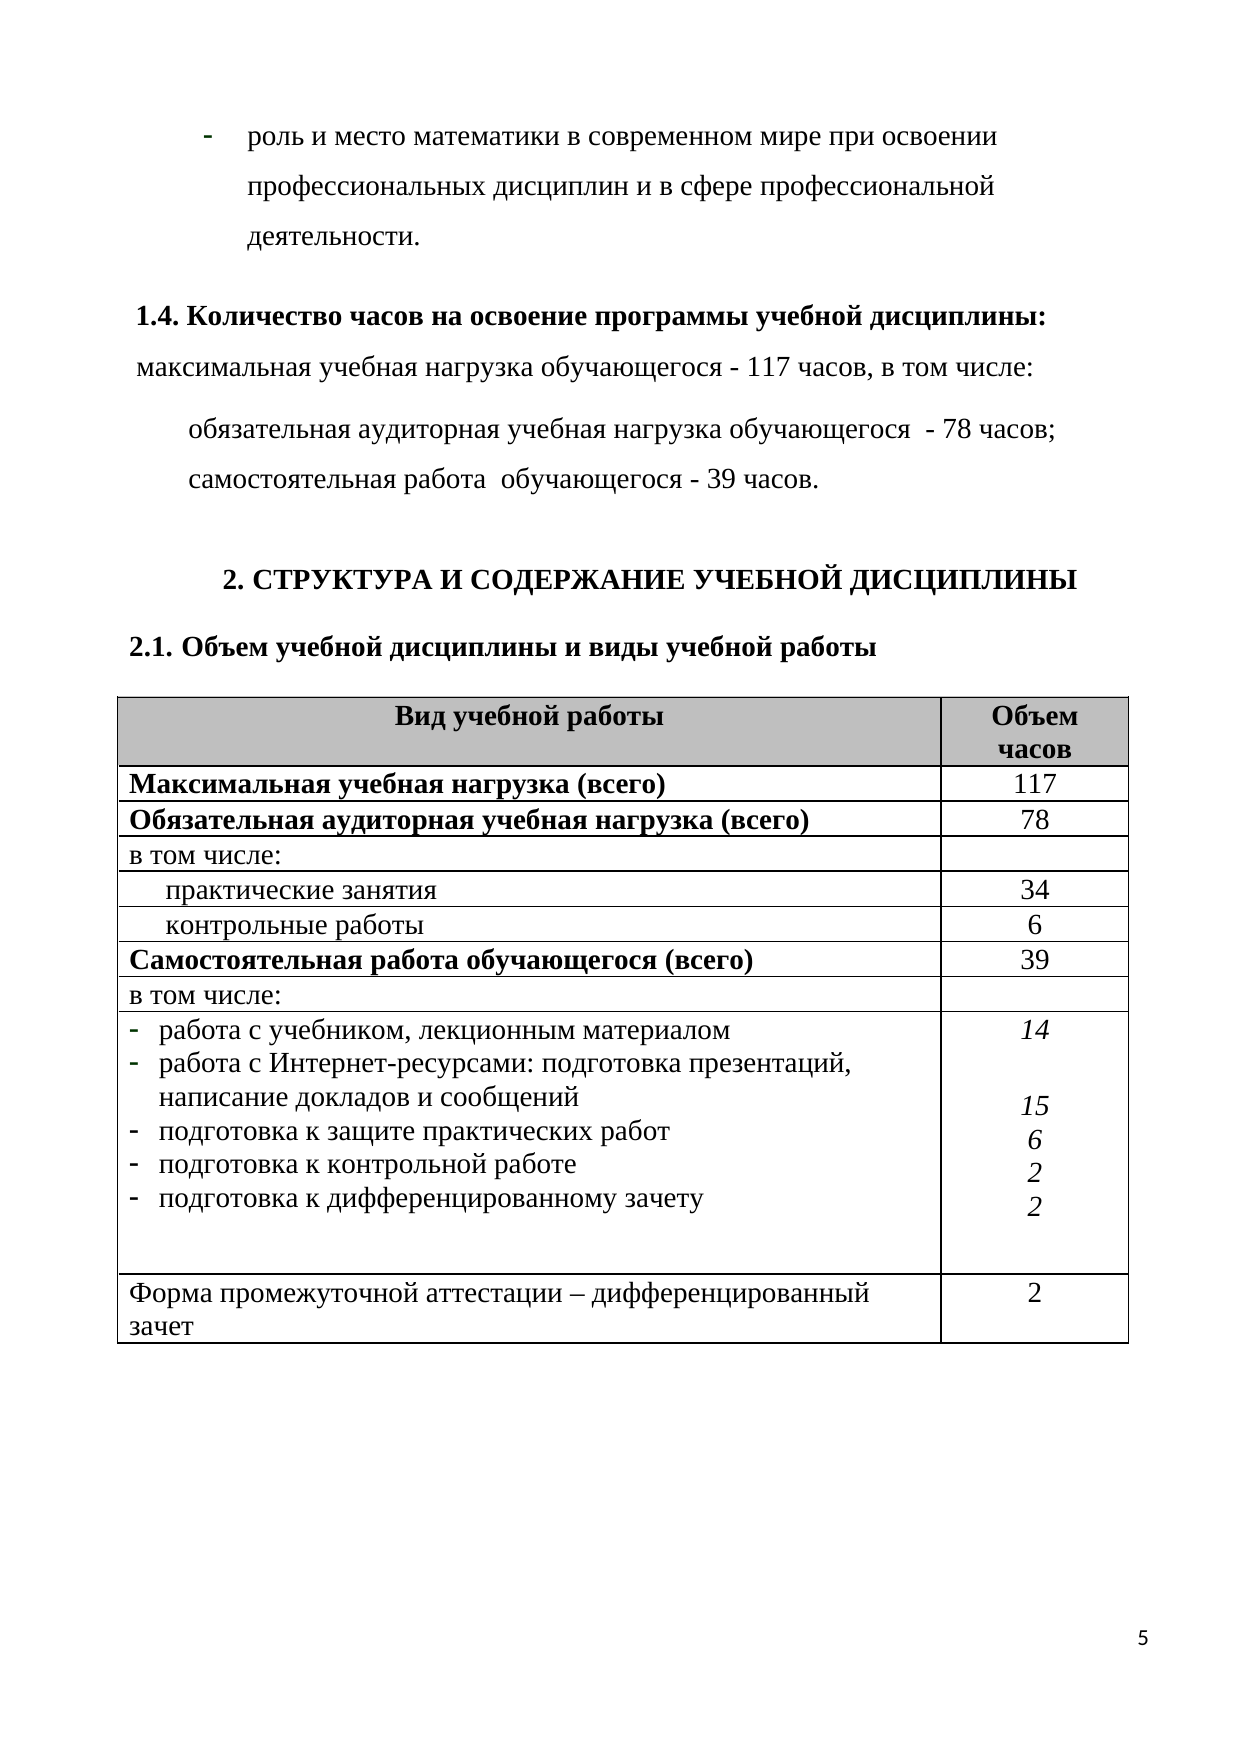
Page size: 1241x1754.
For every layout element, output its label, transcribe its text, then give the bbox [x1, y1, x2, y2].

table_cell в том числе: [118, 977, 940, 1011]
table_cell [942, 837, 1128, 870]
text 1.4. Количество часов на освоение программы учебной дисциплины: [135, 298, 1148, 332]
table_cell Форма промежуточной аттестации – дифференцированный зачет [118, 1274, 940, 1342]
table_cell 117 [942, 767, 1128, 800]
table_cell 2 [942, 1275, 1128, 1342]
table_cell Максимальная учебная нагрузка (всего) [118, 766, 940, 800]
list СТРУКТУРА И СОДЕРЖАНИЕ УЧЕБНОЙ ДИСЦИПЛИНЫ [222, 562, 1148, 596]
table_cell работа с учебником, лекционным материалом работа с Интернет-ресурсами: подготовка презентаций, написание докладов и сообщений подготовка к защите практических работ подготовка к контрольной работе подготовка к дифференцированному зачету [118, 1012, 940, 1273]
list Объем учебной дисциплины и виды учебной работы [129, 629, 1148, 663]
table_cell 39 [942, 942, 1128, 976]
table_cell контрольные работы [118, 907, 940, 941]
table_cell 78 [942, 802, 1128, 835]
table_cell в том числе: [118, 836, 940, 870]
text самостоятельная работа обучающегося - 39 часов. [188, 461, 1148, 495]
table_cell 34 [942, 872, 1128, 906]
table_cell [942, 977, 1128, 1011]
text максимальная учебная нагрузка обучающегося - 117 часов, в том числе: [129, 349, 1148, 382]
table_cell Самостоятельная работа обучающегося (всего) [118, 942, 940, 976]
table_cell Обязательная аудиторная учебная нагрузка (всего) [118, 801, 940, 835]
list роль и место математики в современном мире при освоении профессиональных дисциплин и в сфере профессиональной деятельности. [203, 118, 1148, 252]
table_cell 6 [942, 907, 1128, 941]
table_header Вид учебной работы [118, 698, 940, 765]
text обязательная аудиторная учебная нагрузка обучающегося - 78 часов; [188, 411, 1148, 445]
table_header Объем часов [942, 698, 1128, 765]
table_cell 14 15 6 2 2 [942, 1012, 1128, 1273]
table_cell практические занятия [118, 871, 940, 906]
